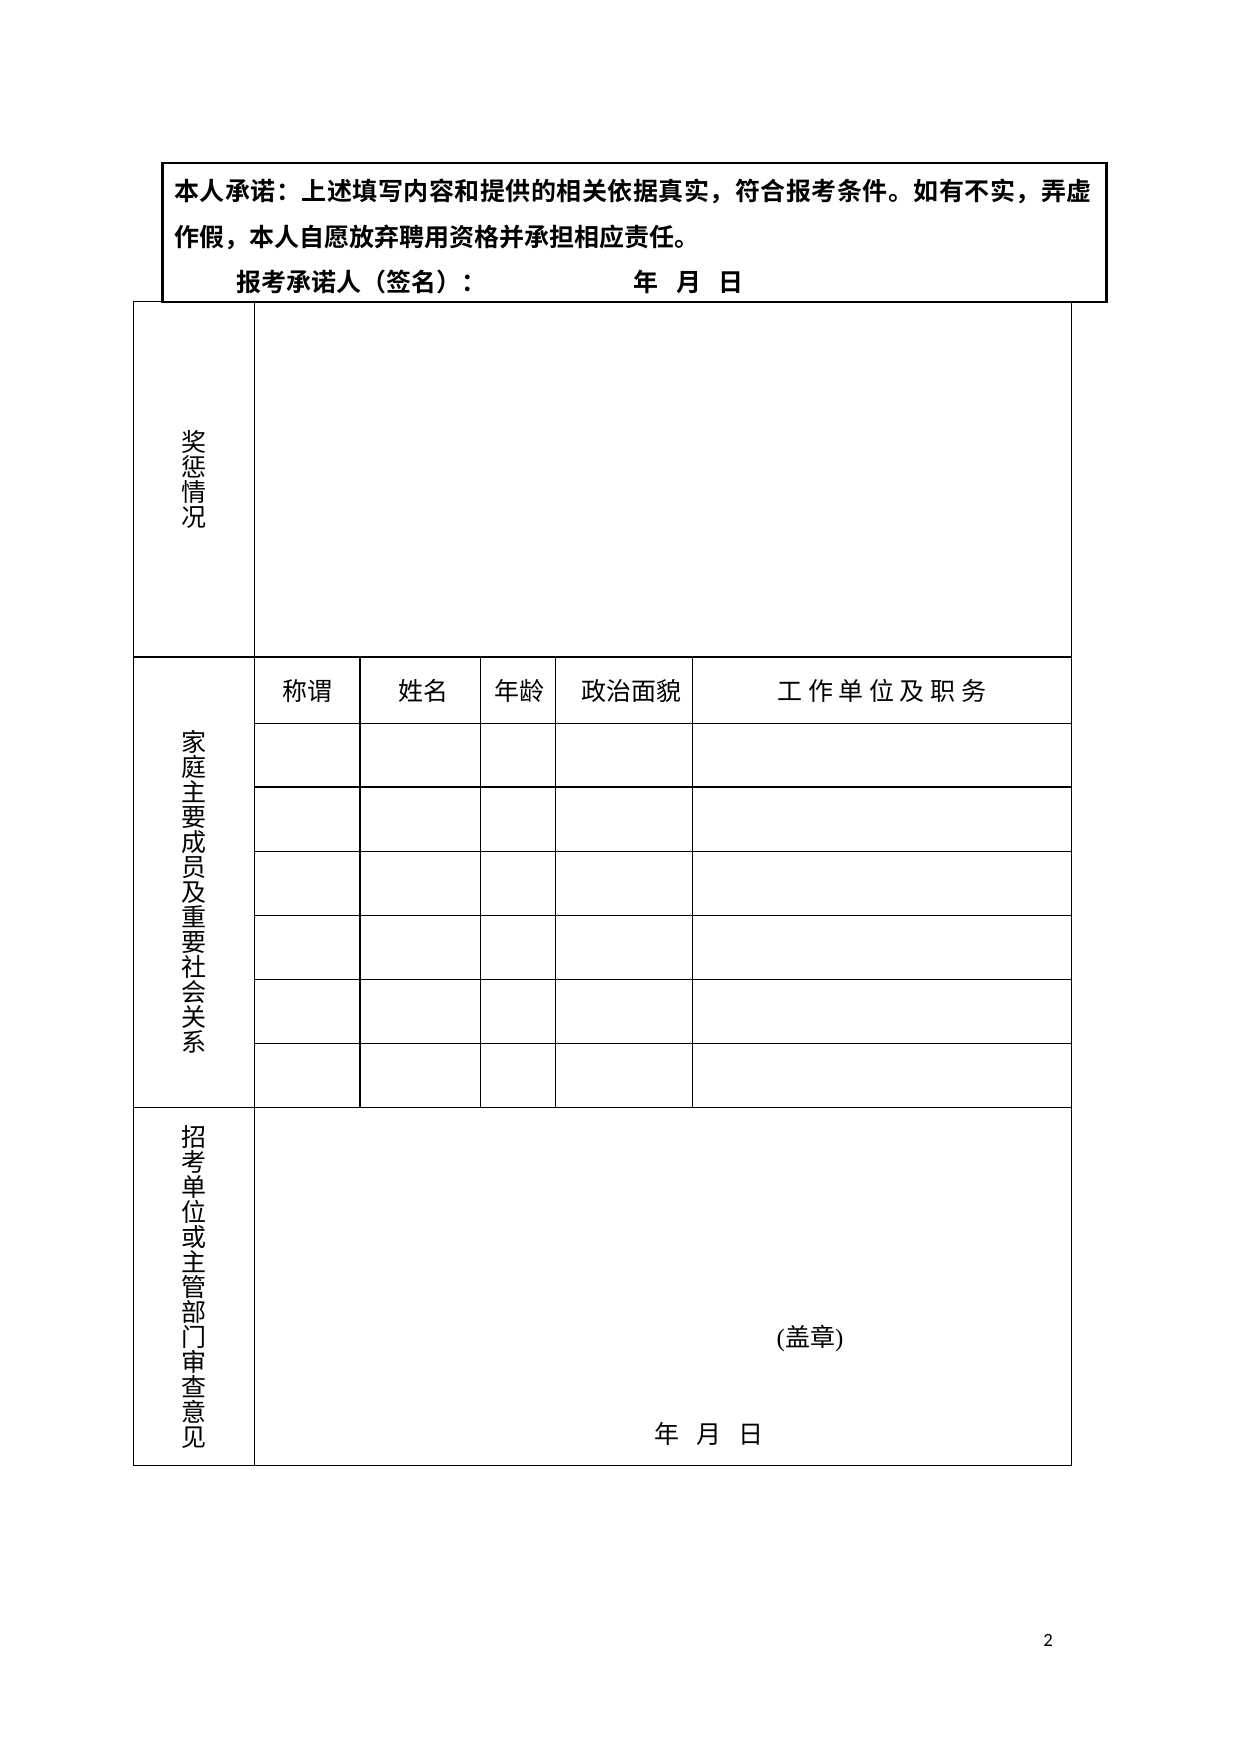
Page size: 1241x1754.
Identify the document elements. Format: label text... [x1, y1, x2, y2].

table_cell [361, 724, 480, 786]
table_cell 称谓 [255, 658, 359, 722]
table_cell [556, 1044, 692, 1107]
table_cell [481, 1044, 555, 1107]
table_cell (盖章) 年 月 日 [255, 1108, 1071, 1465]
table_cell [481, 852, 555, 914]
table_cell [693, 980, 1071, 1043]
table_cell [693, 852, 1071, 914]
table_cell [481, 724, 555, 786]
table_cell [361, 916, 480, 979]
table_cell [255, 788, 359, 851]
table_cell [255, 852, 359, 914]
table_cell [556, 916, 692, 979]
table_cell 奖惩情况 [134, 302, 254, 656]
table_cell 招考单位或主管部门审查意见 [134, 1108, 254, 1465]
table_cell [255, 724, 359, 786]
table_cell [255, 1044, 359, 1107]
table_cell 本人承诺：上述填写内容和提供的相关依据真实，符合报考条件。如有不实，弄虚作假，本人自愿放弃聘用资格并承担相应责任。 报考承诺人（签名）： 年 月 日 [164, 164, 1105, 301]
table_cell [255, 916, 359, 979]
table_cell 家庭主要成员及重要社会关系 [134, 658, 254, 1107]
table_cell 年龄 [481, 658, 555, 722]
table_cell 政治面貌 [556, 658, 692, 722]
table_cell [693, 1044, 1071, 1107]
table_cell [361, 1044, 480, 1107]
table_cell 姓名 [361, 658, 480, 722]
table_cell [361, 788, 480, 851]
table_cell [556, 980, 692, 1043]
table_cell [481, 916, 555, 979]
table_cell [361, 852, 480, 914]
table_cell [693, 916, 1071, 979]
table_cell [481, 980, 555, 1043]
table_cell [556, 788, 692, 851]
table_cell [693, 724, 1071, 786]
table_cell [255, 303, 1071, 656]
table_cell [556, 724, 692, 786]
table_cell 工 作 单 位 及 职 务 [693, 658, 1071, 722]
table_cell [361, 980, 480, 1043]
table_cell [693, 788, 1071, 851]
table_cell [255, 980, 359, 1043]
table_cell [556, 852, 692, 914]
table_cell [481, 788, 555, 851]
